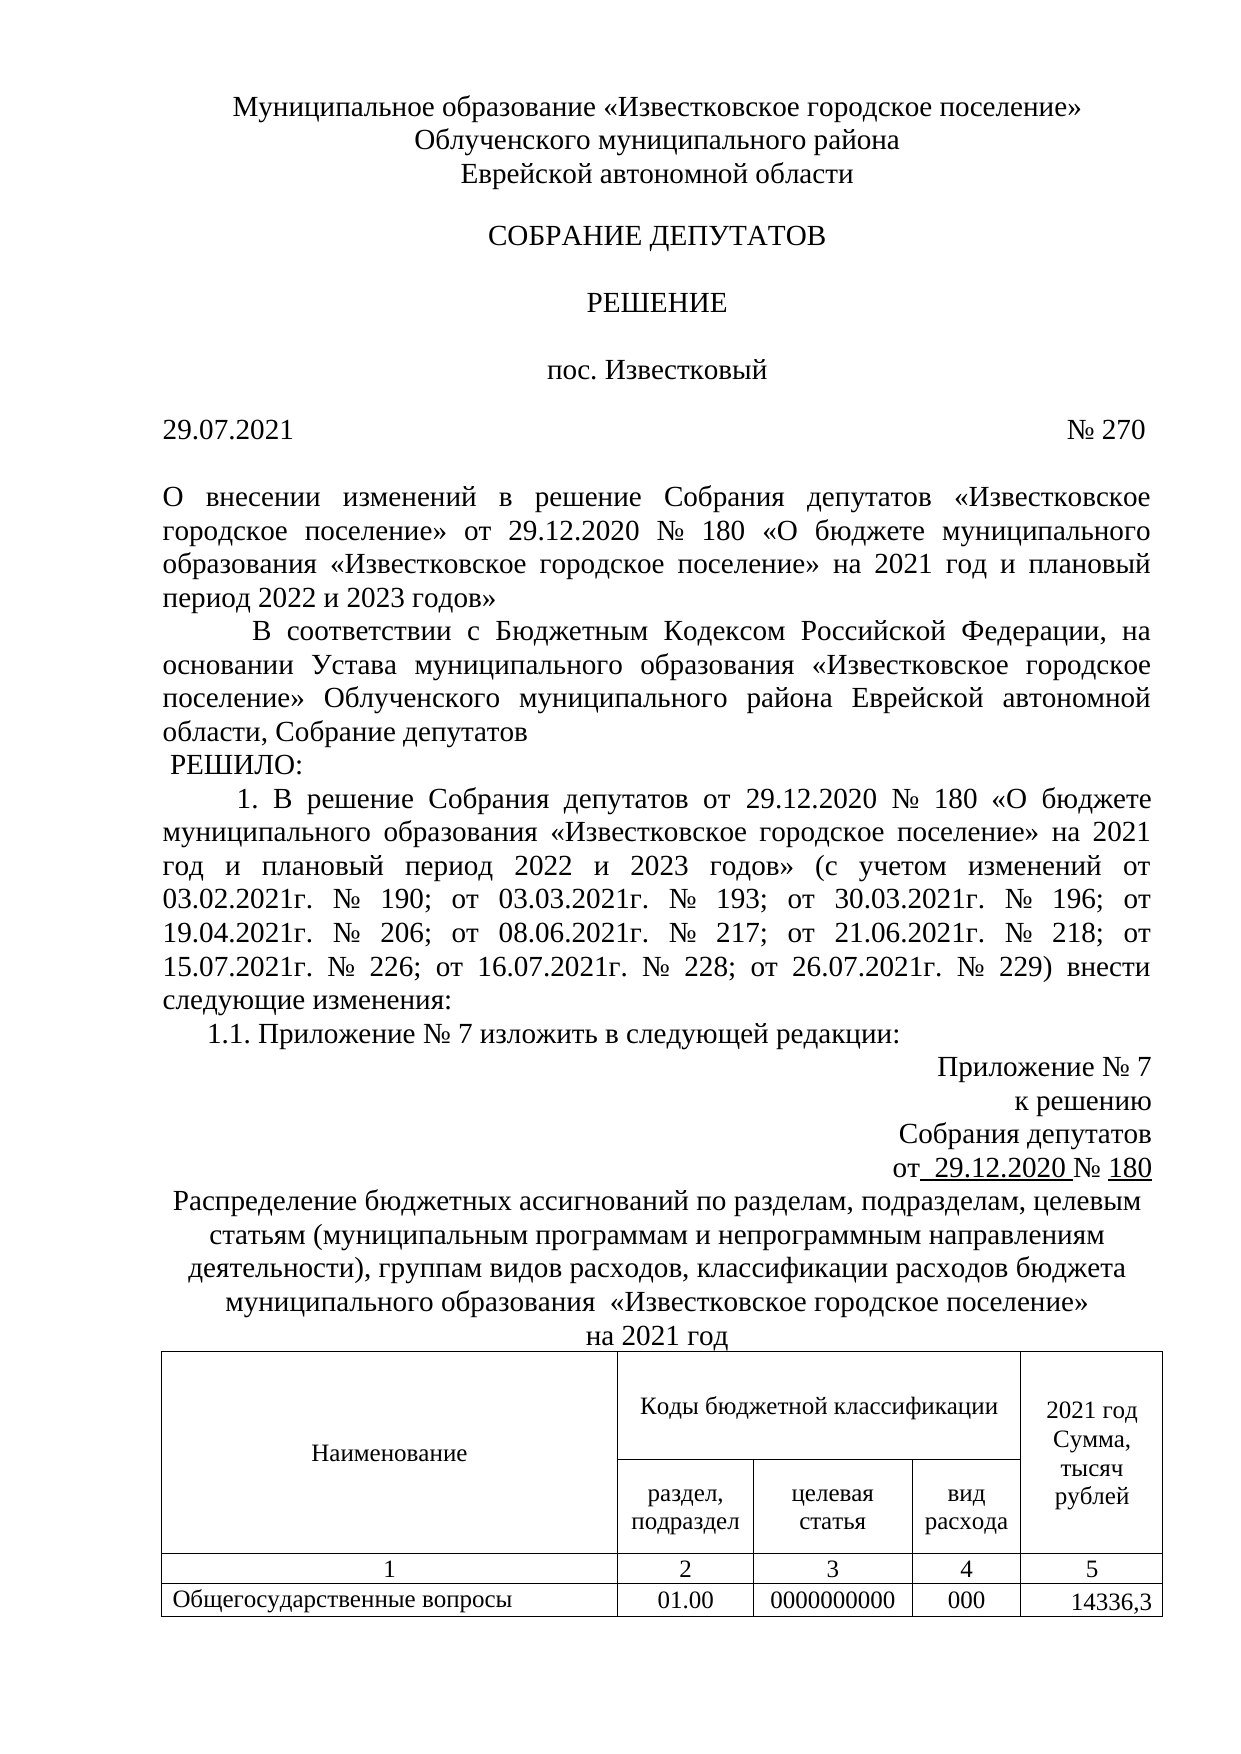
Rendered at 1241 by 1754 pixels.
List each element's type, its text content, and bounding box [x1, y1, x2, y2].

table_cell 0000000000 [754, 1584, 912, 1616]
subtitle СОБРАНИЕ ДЕПУТАТОВ [162, 218, 1152, 252]
text Распределение бюджетных ассигнований по разделам, подразделам, целевым статьям (муниципальным программам и непрограммным направлениям деятельности), группам видов расходов, классификации расходов бюджета муниципального образования «Известковское городское поселение» [162, 1183, 1152, 1318]
subtitle 29.07.2021 № 270 [162, 412, 1152, 446]
table_cell 1 [162, 1554, 617, 1583]
table_cell 01.00 [618, 1584, 753, 1616]
table_cell Общегосударственные вопросы [162, 1584, 617, 1616]
subtitle РЕШЕНИЕ [162, 285, 1152, 319]
table_cell 5 [1021, 1554, 1162, 1583]
text Приложение № 7 к решению Собрания депутатов от 29.12.2020 № 180 [162, 1049, 1152, 1183]
table_cell вид расхода [913, 1460, 1020, 1553]
subtitle Еврейской автономной области [162, 156, 1152, 189]
subtitle Облученского муниципального района [162, 122, 1152, 156]
text РЕШИЛО: [162, 747, 1152, 781]
table_cell 4 [913, 1554, 1020, 1583]
text на 2021 год [162, 1318, 1152, 1351]
subtitle пос. Известковый [162, 352, 1152, 386]
table_header Коды бюджетной классификации [618, 1352, 1020, 1459]
text 1. В решение Собрания депутатов от 29.12.2020 № 180 «О бюджете муниципального образования «Известковское городское поселение» на 2021 год и плановый период 2022 и 2023 годов» (с учетом изменений от 03.02.2021г. № 190; от 03.03.2021г. № 193; от 30.03.2021г. № 196; от 19.04.2021г. № 206; от 08.06.2021г. № 217; от 21.06.2021г. № 218; от 15.07.2021г. № 226; от 16.07.2021г. № 228; от 26.07.2021г. № 229) внести следующие изменения: [162, 781, 1152, 1016]
table_cell целевая статья [754, 1460, 912, 1553]
table_cell 2 [618, 1554, 753, 1583]
subtitle О внесении изменений в решение Собрания депутатов «Известковское городское поселение» от 29.12.2020 № 180 «О бюджете муниципального образования «Известковское городское поселение» на 2021 год и плановый период 2022 и 2023 годов» [162, 479, 1152, 613]
table_cell 3 [754, 1554, 912, 1583]
table_cell 14336,3 [1021, 1584, 1162, 1616]
subtitle Муниципальное образование «Известковское городское поселение» [162, 89, 1152, 122]
text 1.1. Приложение № 7 изложить в следующей редакции: [162, 1016, 1152, 1049]
table_cell 000 [913, 1584, 1020, 1616]
text В соответствии с Бюджетным Кодексом Российской Федерации, на основании Устава муниципального образования «Известковское городское поселение» Облученского муниципального района Еврейской автономной области, Собрание депутатов [162, 613, 1152, 747]
table_cell раздел, подраздел [618, 1460, 753, 1553]
table_header 2021 год Сумма, тысяч рублей [1021, 1352, 1162, 1553]
table_header Наименование [162, 1352, 617, 1553]
